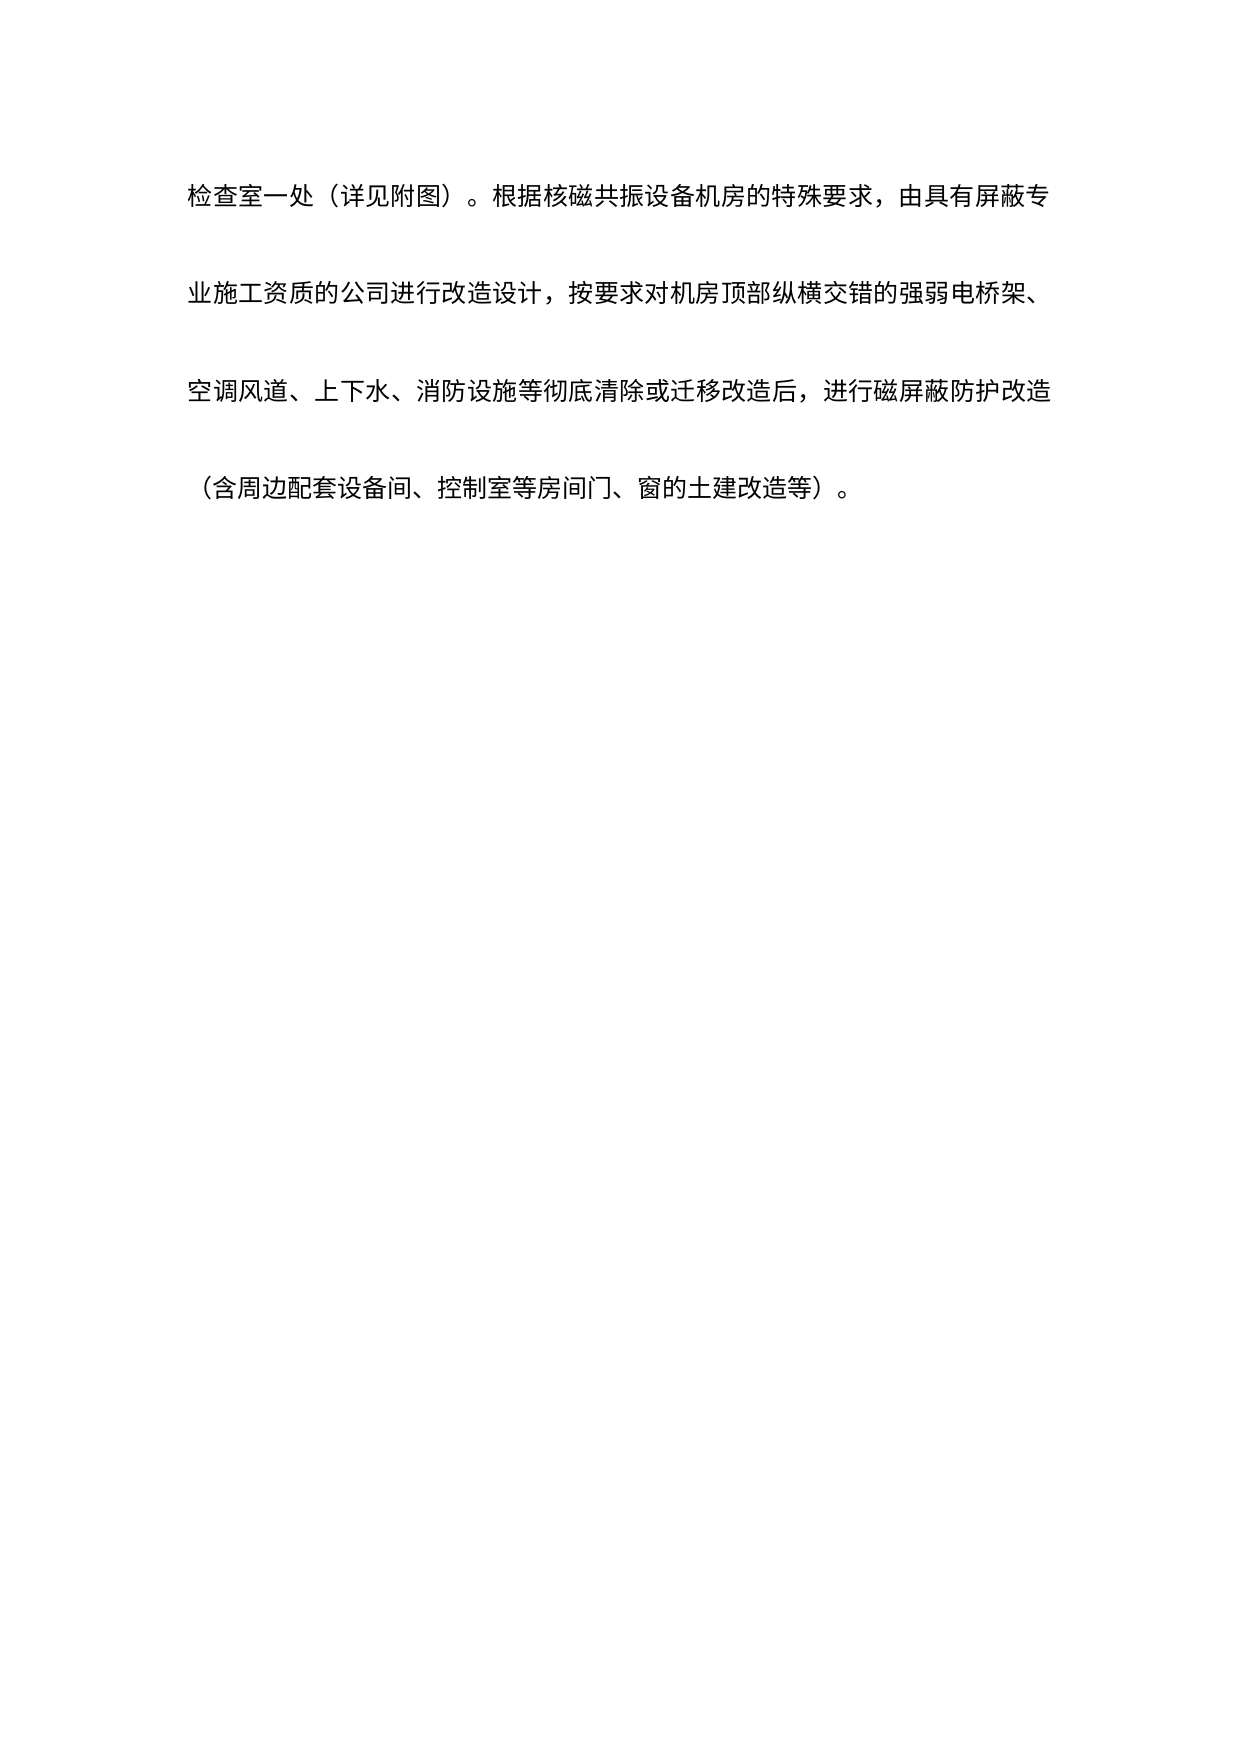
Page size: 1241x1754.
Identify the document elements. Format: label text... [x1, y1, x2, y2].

text 为满足放射科工作需要，需于外科楼一楼现住院处北侧房间增设核磁共振检查室一处（详见附图）。根据核磁共振设备机房的特殊要求，由具有屏蔽专业施工资质的公司进行改造设计，按要求对机房顶部纵横交错的强弱电桥架、空调风道、上下水、消防设施等彻底清除或迁移改造后，进行磁屏蔽防护改造（含周边配套设备间、控制室等房间门、窗的土建改造等）。 [187, 162, 1053, 519]
